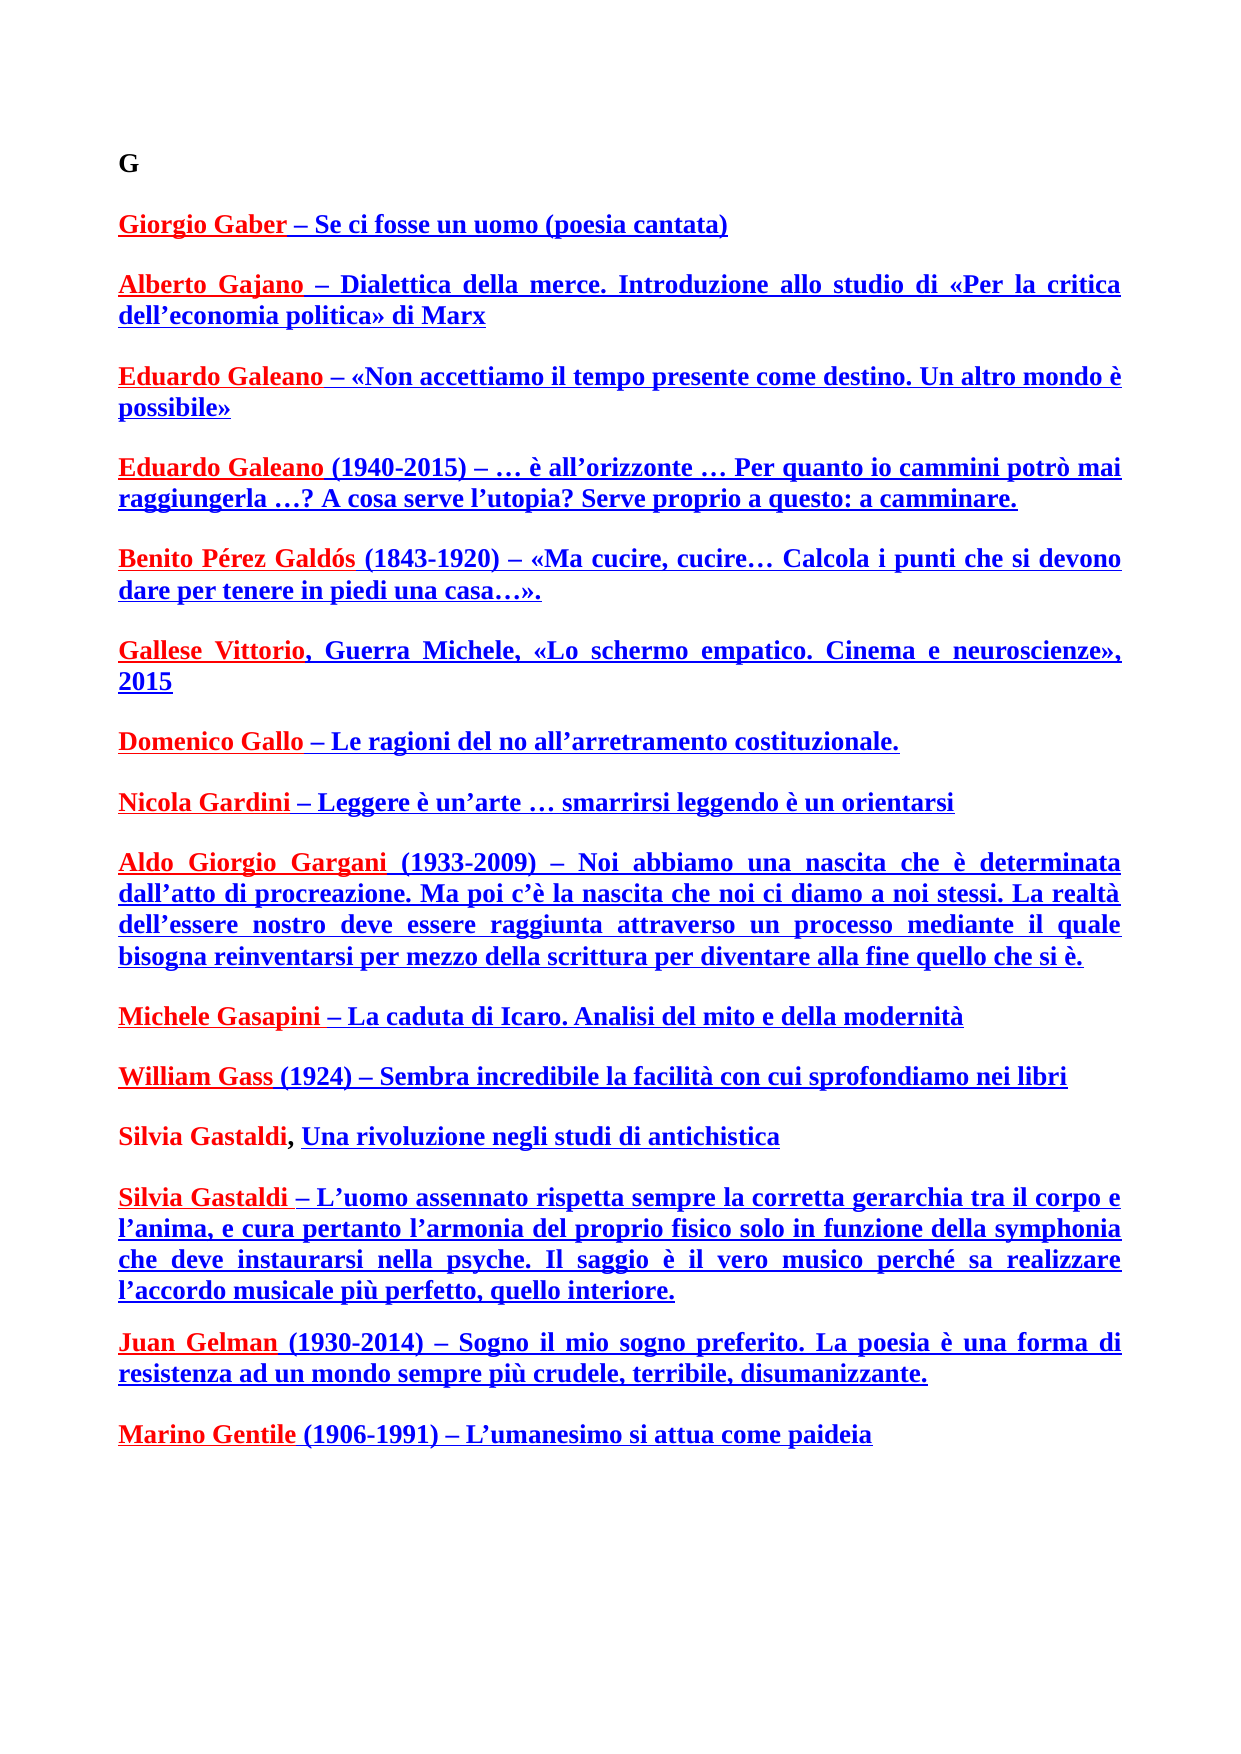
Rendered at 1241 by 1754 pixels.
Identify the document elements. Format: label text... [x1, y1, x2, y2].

subtitle William Gass (1924) – Sembra incredibile la facilità con cui sprofondiamo nei libri [118, 1060, 1122, 1091]
subtitle Gallese Vittorio, Guerra Michele, «Lo schermo empatico. Cinema e neuroscienze», 2015 [118, 634, 1122, 661]
subtitle Nicola Gardini – Leggere è un’arte … smarrirsi leggendo è un orientarsi [118, 786, 1122, 817]
subtitle G [118, 148, 1122, 179]
subtitle Michele Gasapini – La caduta di Icaro. Analisi del mito e della modernità [118, 1000, 1122, 1031]
subtitle Eduardo Galeano – «Non accettiamo il tempo presente come destino. Un altro mondo è possibile» [118, 360, 1122, 387]
subtitle Benito Pérez Galdós (1843-1920) – «Ma cucire, cucire… Calcola i punti che si devono dare per tenere in piedi una casa…». [118, 571, 1122, 605]
text Eduardo Galeano (1940-2015) – … è all’orizzonte … Per quanto io cammini potrò mai raggiungerla …? A cosa serve l’utopia? Serve proprio a questo: a camminare. [118, 451, 1122, 478]
subtitle Marino Gentile (1906-1991) – L’umanesimo si attua come paideia [118, 1418, 1122, 1449]
subtitle Benito Pérez Galdós (1843-1920) – «Ma cucire, cucire… Calcola i punti che si devono dare per tenere in piedi una casa…». [118, 543, 1122, 570]
subtitle Juan Gelman (1930-2014) – Sogno il mio sogno preferito. La poesia è una forma di resistenza ad un mondo sempre più crudele, terribile, disumanizzante. [118, 1326, 1122, 1353]
text Eduardo Galeano (1940-2015) – … è all’orizzonte … Per quanto io cammini potrò mai raggiungerla …? A cosa serve l’utopia? Serve proprio a questo: a camminare. [118, 480, 1122, 513]
subtitle Silvia Gastaldi – L’uomo assennato rispetta sempre la corretta gerarchia tra il corpo e l’anima, e cura pertanto l’armonia del proprio fisico solo in funzione della symphonia che deve instaurarsi nella psyche. Il saggio è il vero musico perché sa realizzare l’accordo musicale più perfetto, quello interiore. [118, 1272, 1122, 1305]
subtitle Silvia Gastaldi – L’uomo assennato rispetta sempre la corretta gerarchia tra il corpo e l’anima, e cura pertanto l’armonia del proprio fisico solo in funzione della symphonia che deve instaurarsi nella psyche. Il saggio è il vero musico perché sa realizzare l’accordo musicale più perfetto, quello interiore. [118, 1181, 1122, 1239]
subtitle Domenico Gallo – Le ragioni del no all’arretramento costituzionale. [118, 726, 1122, 757]
subtitle Gallese Vittorio, Guerra Michele, «Lo schermo empatico. Cinema e neuroscienze», 2015 [118, 663, 1122, 696]
subtitle Juan Gelman (1930-2014) – Sogno il mio sogno preferito. La poesia è una forma di resistenza ad un mondo sempre più crudele, terribile, disumanizzante. [118, 1355, 1122, 1388]
subtitle Alberto Gajano – Dialettica della merce. Introduzione allo studio di «Per la critica dell’economia politica» di Marx [118, 268, 1122, 331]
subtitle Silvia Gastaldi, Una rivoluzione negli studi di antichistica [118, 1121, 1122, 1152]
subtitle Silvia Gastaldi – L’uomo assennato rispetta sempre la corretta gerarchia tra il corpo e l’anima, e cura pertanto l’armonia del proprio fisico solo in funzione della symphonia che deve instaurarsi nella psyche. Il saggio è il vero musico perché sa realizzare l’accordo musicale più perfetto, quello interiore. [118, 1241, 1122, 1270]
subtitle Aldo Giorgio Gargani (1933-2009) – Noi abbiamo una nascita che è determinata dall’atto di procreazione. Ma poi c’è la nascita che noi ci diamo a noi stessi. La realtà dell’essere nostro deve essere raggiunta attraverso un processo mediante il quale bisogna reinventarsi per mezzo della scrittura per diventare alla fine quello che si è. [118, 937, 1122, 971]
subtitle Giorgio Gaber – Se ci fosse un uomo (poesia cantata) [118, 208, 1122, 239]
subtitle Eduardo Galeano – «Non accettiamo il tempo presente come destino. Un altro mondo è possibile» [118, 388, 1122, 422]
subtitle Aldo Giorgio Gargani (1933-2009) – Noi abbiamo una nascita che è determinata dall’atto di procreazione. Ma poi c’è la nascita che noi ci diamo a noi stessi. La realtà dell’essere nostro deve essere raggiunta attraverso un processo mediante il quale bisogna reinventarsi per mezzo della scrittura per diventare alla fine quello che si è. [118, 846, 1122, 936]
